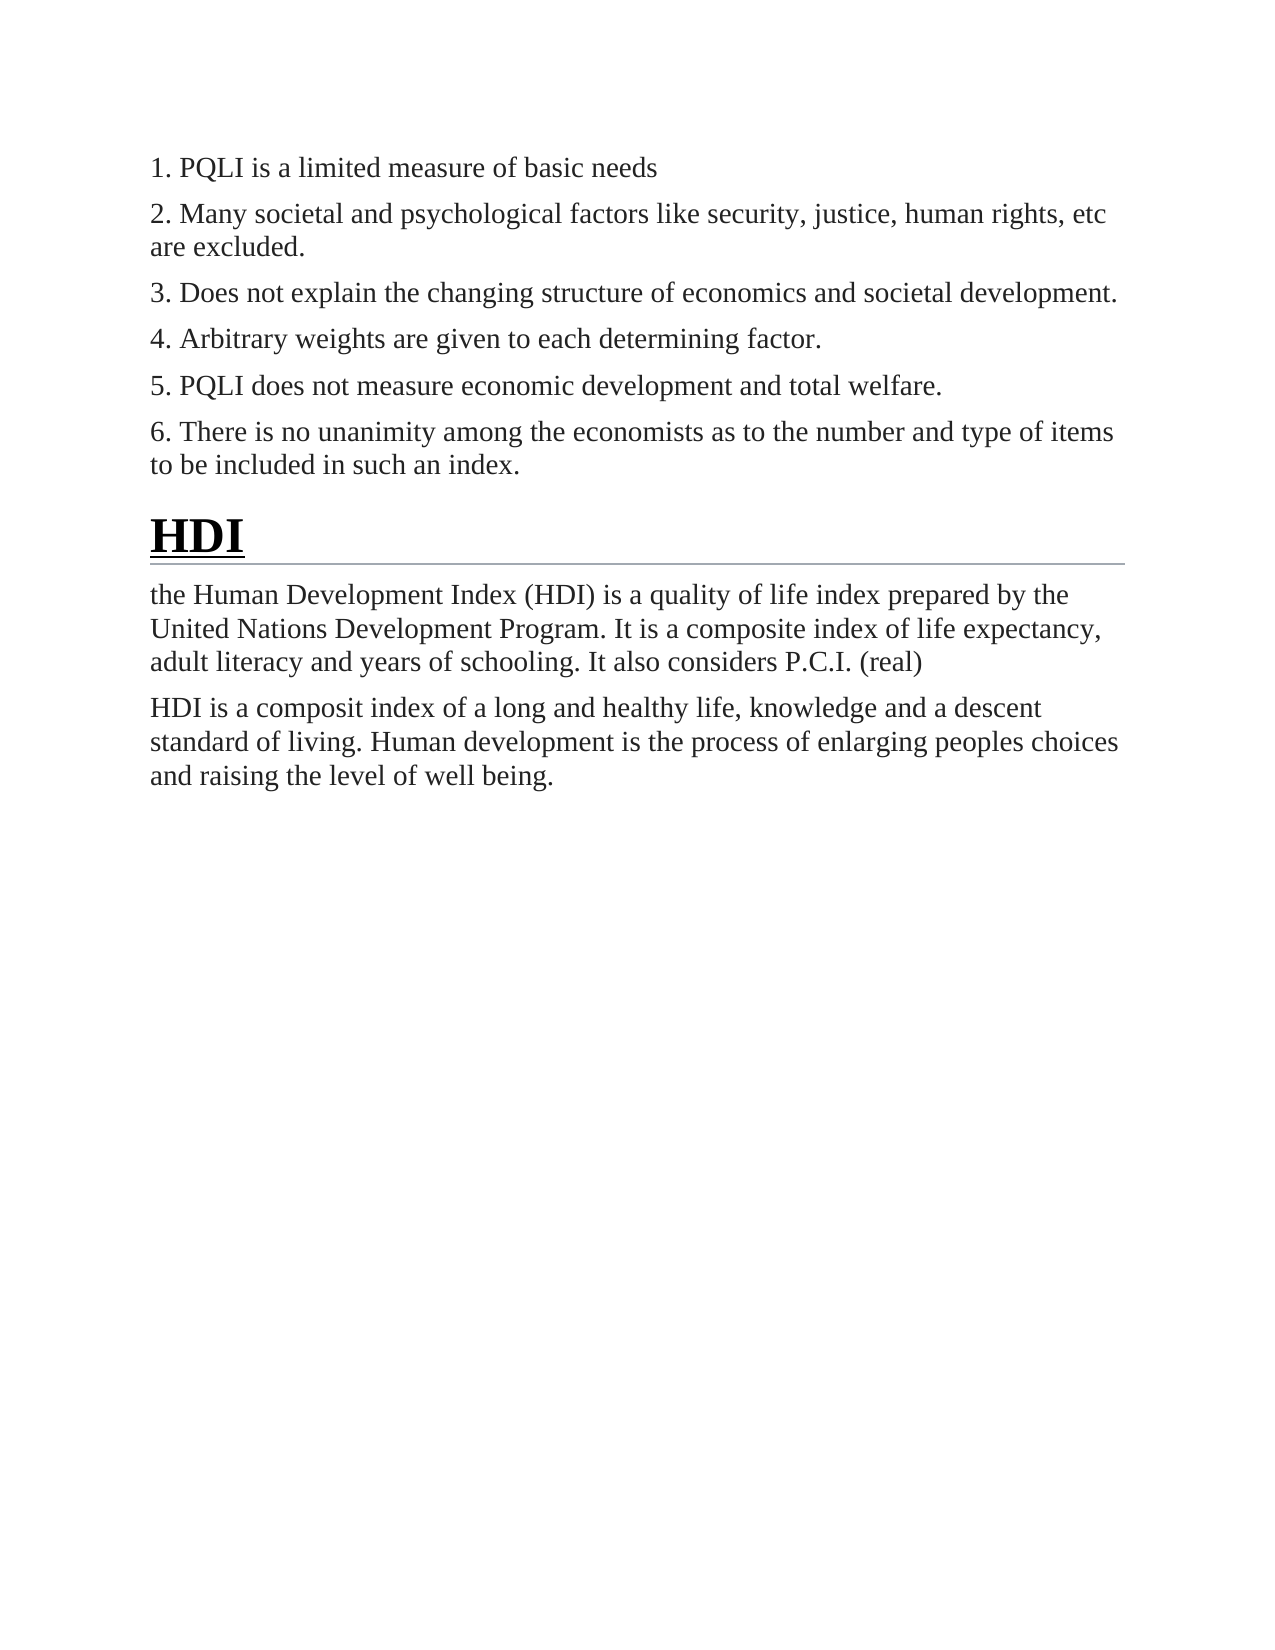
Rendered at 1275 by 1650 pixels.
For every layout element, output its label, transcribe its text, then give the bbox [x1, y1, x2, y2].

text 2. Many societal and psychological factors like security, justice, human rights, etc are excluded. [150, 196, 1125, 263]
text 4. Arbitrary weights are given to each determining factor. [150, 322, 1125, 355]
text HDI is a composit index of a long and healthy life, knowledge and a descent standard of living. Human development is the process of enlarging peoples choices and raising the level of well being. [150, 691, 1125, 791]
text 6. There is no unanimity among the economists as to the number and type of items to be included in such an index. [150, 414, 1125, 481]
text 5. PQLI does not measure economic development and total welfare. [150, 368, 1125, 401]
text 3. Does not explain the changing structure of economics and societal development. [150, 276, 1125, 309]
text the Human Development Index (HDI) is a quality of life index prepared by the United Nations Development Program. It is a composite index of life expectancy, adult literacy and years of schooling. It also considers P.C.I. (real) [150, 577, 1125, 678]
text HDI [150, 506, 1125, 563]
text 1. PQLI is a limited measure of basic needs [150, 150, 1125, 183]
